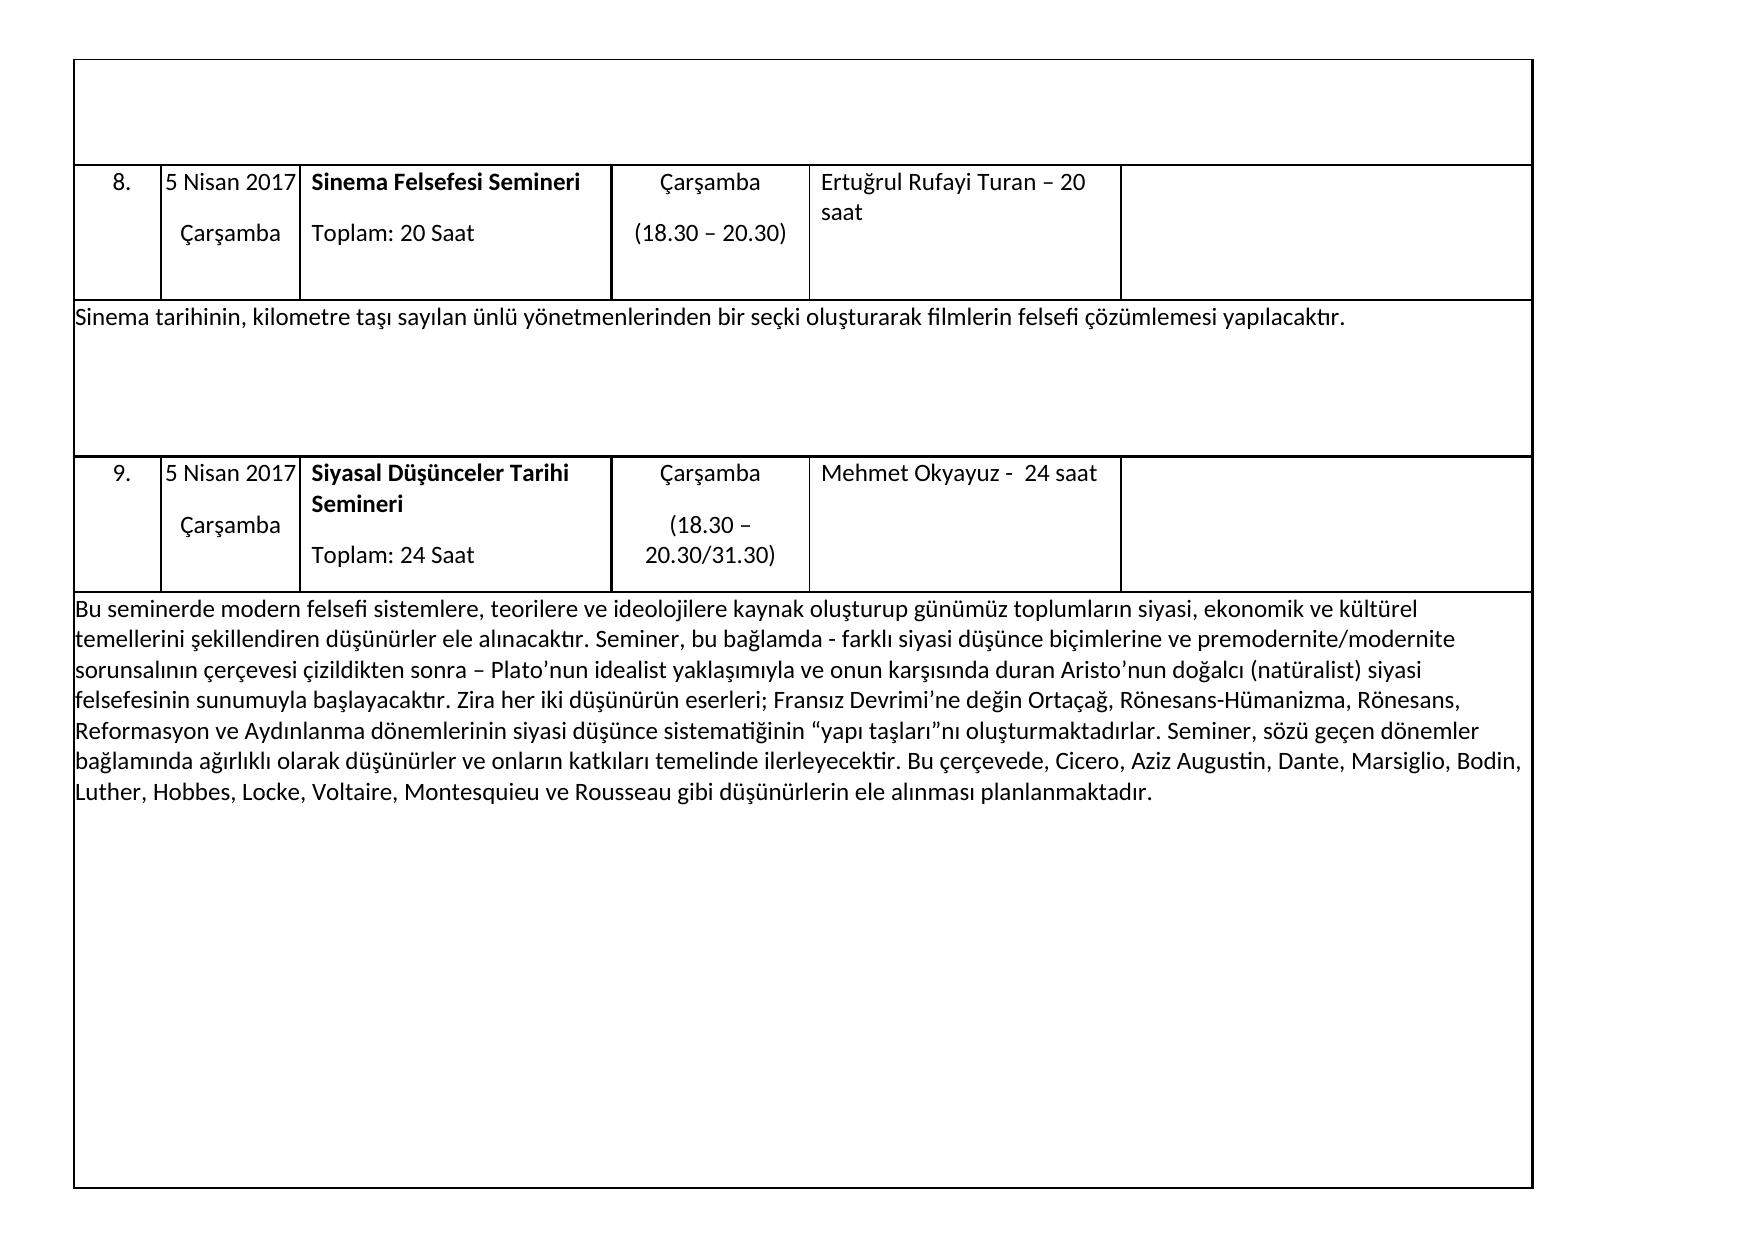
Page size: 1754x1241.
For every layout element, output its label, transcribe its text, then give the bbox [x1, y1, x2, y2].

table_cell [75, 166, 160, 299]
table_cell Çarşamba (18.30 – 20.30/31.30) [613, 458, 809, 591]
table_cell 5 Nisan 2017 Çarşamba [162, 166, 299, 299]
table_cell 5 Nisan 2017 Çarşamba [162, 458, 299, 591]
table_cell Sinema Felsefesi Semineri Toplam: 20 Saat [301, 166, 610, 299]
table_cell Sinema tarihinin, kilometre taşı sayılan ünlü yönetmenlerinden bir seçki oluşturarak filmlerin felsefi çözümlemesi yapılacaktır. [75, 301, 1531, 455]
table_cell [75, 593, 1531, 1187]
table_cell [75, 60, 1531, 164]
table_cell Ertuğrul Rufayi Turan – 20 saat [810, 166, 1120, 299]
table_cell [1122, 458, 1531, 591]
table_cell [75, 458, 160, 591]
table_cell Çarşamba (18.30 – 20.30) [613, 166, 809, 299]
table_cell Mehmet Okyayuz - 24 saat [810, 458, 1120, 591]
table_cell [1122, 166, 1531, 299]
table_cell Siyasal Düşünceler Tarihi Semineri Toplam: 24 Saat [301, 458, 610, 591]
